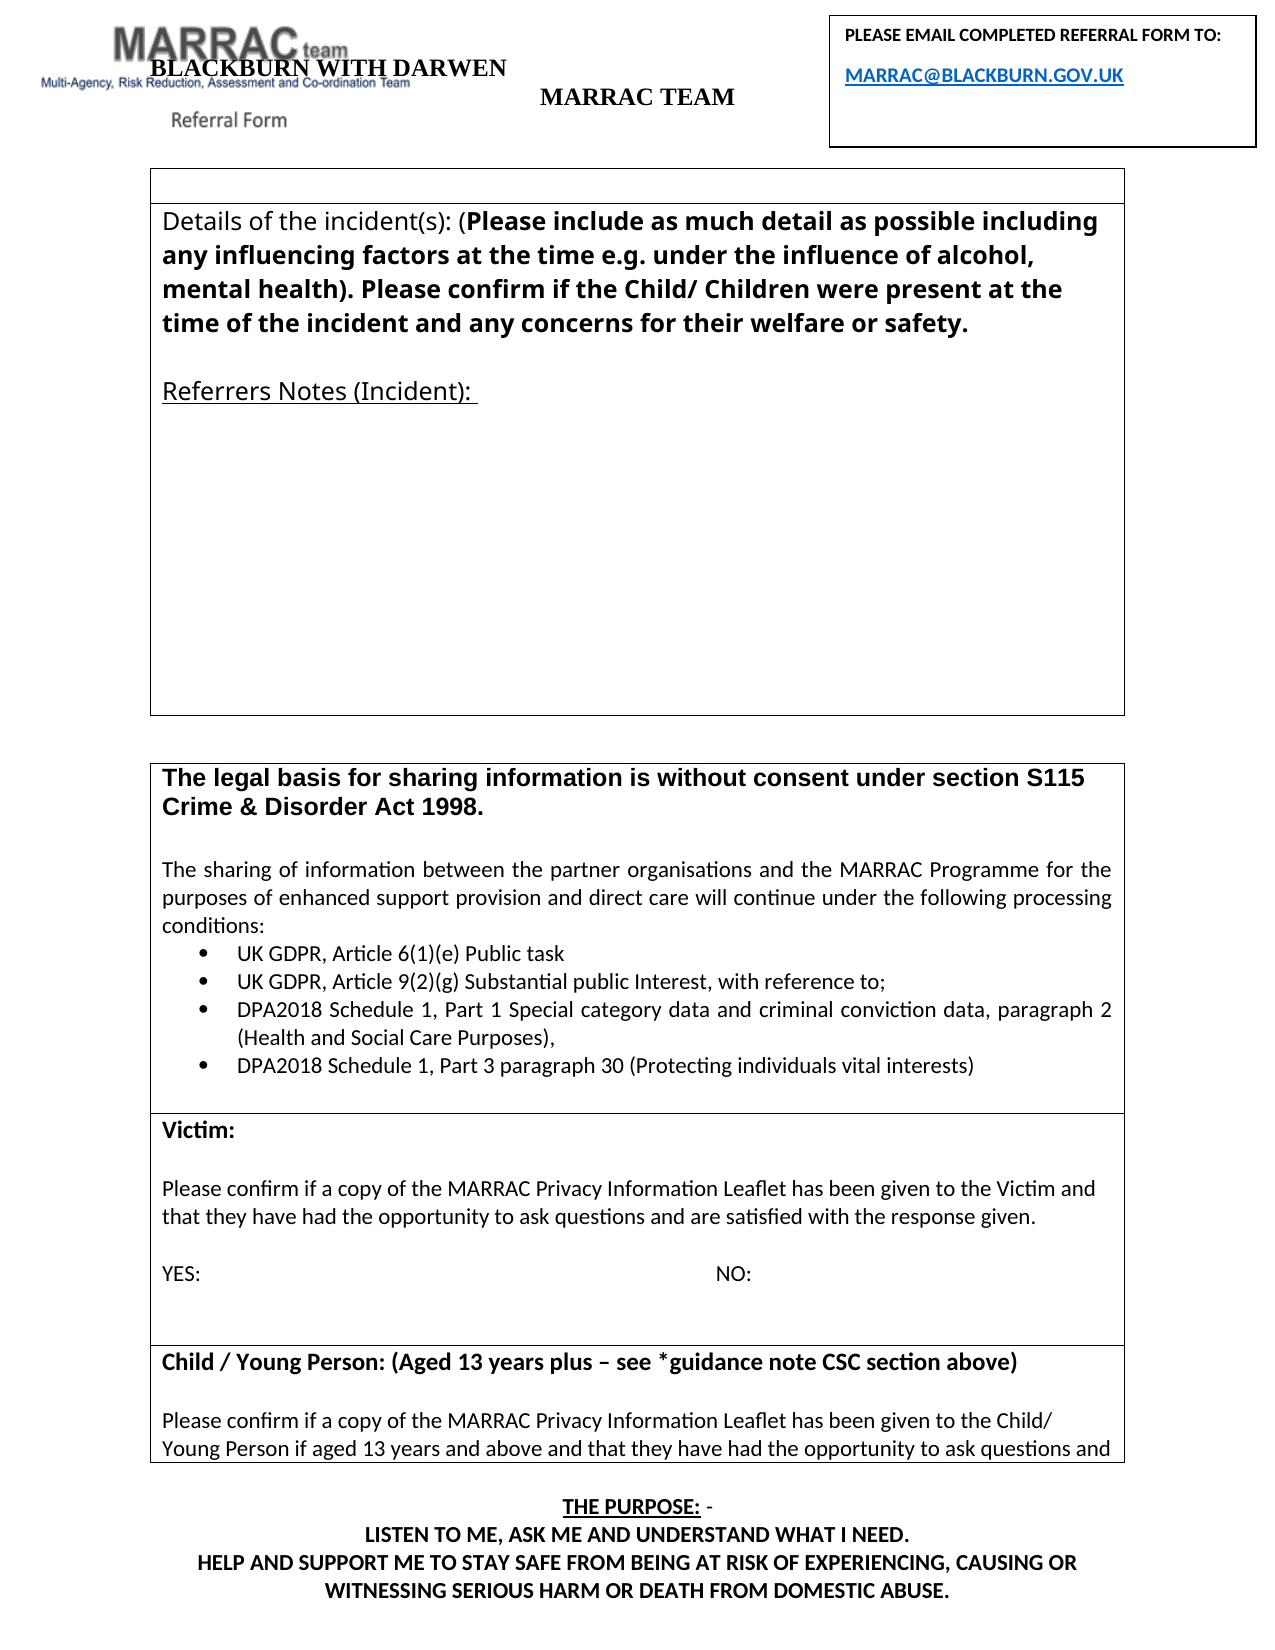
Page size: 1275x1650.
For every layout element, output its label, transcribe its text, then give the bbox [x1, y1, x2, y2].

table_cell Details of the incident(s): (Please include as much detail as possible including any influencing factors at the time e.g. under the influence of alcohol, mental health). Please confirm if the Child/ Children were present at the time of the incident and any concerns for their welfare or safety. Referrers Notes (Incident): [151, 204, 1124, 714]
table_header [151, 169, 1124, 202]
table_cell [151, 1346, 1124, 1462]
table_header The legal basis for sharing information is without consent under section S115 Crime & Disorder Act 1998. The sharing of information between the partner organisations and the MARRAC Programme for the purposes of enhanced support provision and direct care will continue under the following processing conditions: UK GDPR, Article 6(1)(e) Public task UK GDPR, Article 9(2)(g) Substantial public Interest, with reference to; DPA2018 Schedule 1, Part 1 Special category data and criminal conviction data, paragraph 2 (Health and Social Care Purposes), DPA2018 Schedule 1, Part 3 paragraph 30 (Protecting individuals vital interests) [151, 764, 1124, 1113]
table_cell Victim: Please confirm if a copy of the MARRAC Privacy Information Leaflet has been given to the Victim and that they have had the opportunity to ask questions and are satisfied with the response given. YES: NO: [151, 1114, 1124, 1345]
